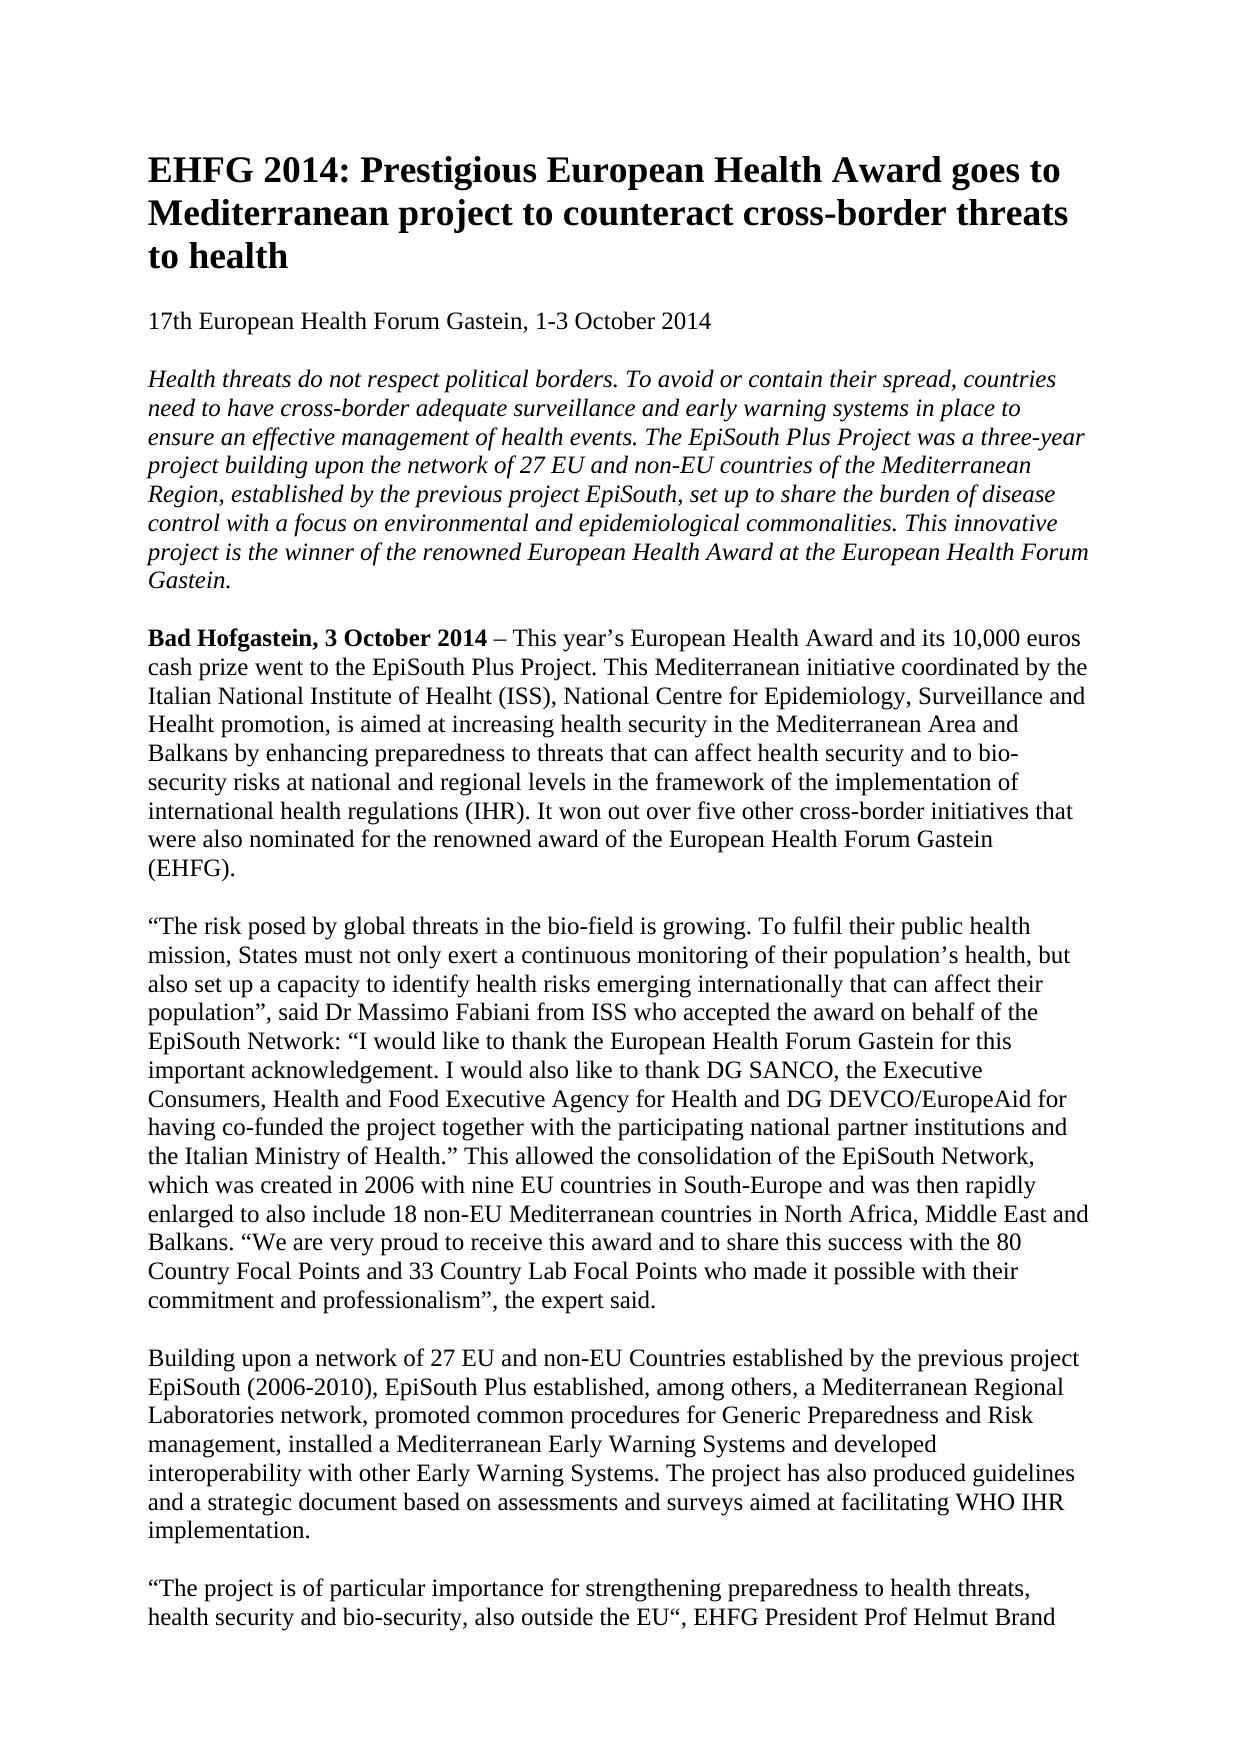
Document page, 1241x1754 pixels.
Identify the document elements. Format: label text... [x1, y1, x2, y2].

text 17th European Health Forum Gastein, 1-3 October 2014 [148, 306, 1093, 335]
text Bad Hofgastein, 3 October 2014 – This year’s European Health Award and its 10,000 euros cash prize went to the EpiSouth Plus Project. This Mediterranean initiative coordinated by the Italian National Institute of Healht (ISS), National Centre for Epidemiology, Surveillance and Healht promotion, is aimed at increasing health security in the Mediterranean Area and Balkans by enhancing preparedness to threats that can affect health security and to bio-security risks at national and regional levels in the framework of the implementation of international health regulations (IHR). It won out over five other cross-border initiatives that were also nominated for the renowned award of the European Health Forum Gastein (EHFG). [148, 623, 1093, 882]
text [148, 1573, 1093, 1631]
subtitle EHFG 2014: Prestigious European Health Award goes to Mediterranean project to counteract cross-border threats to health [148, 148, 1093, 277]
text Health threats do not respect political borders. To avoid or contain their spread, countries need to have cross-border adequate surveillance and early warning systems in place to ensure an effective management of health events. The EpiSouth Plus Project was a three-year project building upon the network of 27 EU and non-EU countries of the Mediterranean Region, established by the previous project EpiSouth, set up to share the burden of disease control with a focus on environmental and epidemiological commonalities. This innovative project is the winner of the renowned European Health Award at the European Health Forum Gastein. [148, 364, 1093, 594]
text Building upon a network of 27 EU and non-EU Countries established by the previous project EpiSouth (2006-2010), EpiSouth Plus established, among others, a Mediterranean Regional Laboratories network, promoted common procedures for Generic Preparedness and Risk management, installed a Mediterranean Early Warning Systems and developed interoperability with other Early Warning Systems. The project has also produced guidelines and a strategic document based on assessments and surveys aimed at facilitating WHO IHR implementation. [148, 1343, 1093, 1544]
text “The risk posed by global threats in the bio-field is growing. To fulfil their public health mission, States must not only exert a continuous monitoring of their population’s health, but also set up a capacity to identify health risks emerging internationally that can affect their population”, said Dr Massimo Fabiani from ISS who accepted the award on behalf of the EpiSouth Network: “I would like to thank the European Health Forum Gastein for this important acknowledgement. I would also like to thank DG SANCO, the Executive Consumers, Health and Food Executive Agency for Health and DG DEVCO/EuropeAid for having co-funded the project together with the participating national partner institutions and the Italian Ministry of Health.” This allowed the consolidation of the EpiSouth Network, which was created in 2006 with nine EU countries in South-Europe and was then rapidly enlarged to also include 18 non-EU Mediterranean countries in North Africa, Middle East and Balkans. “We are very proud to receive this award and to share this success with the 80 Country Focal Points and 33 Country Lab Focal Points who made it possible with their commitment and professionalism”, the expert said. [148, 911, 1093, 1314]
